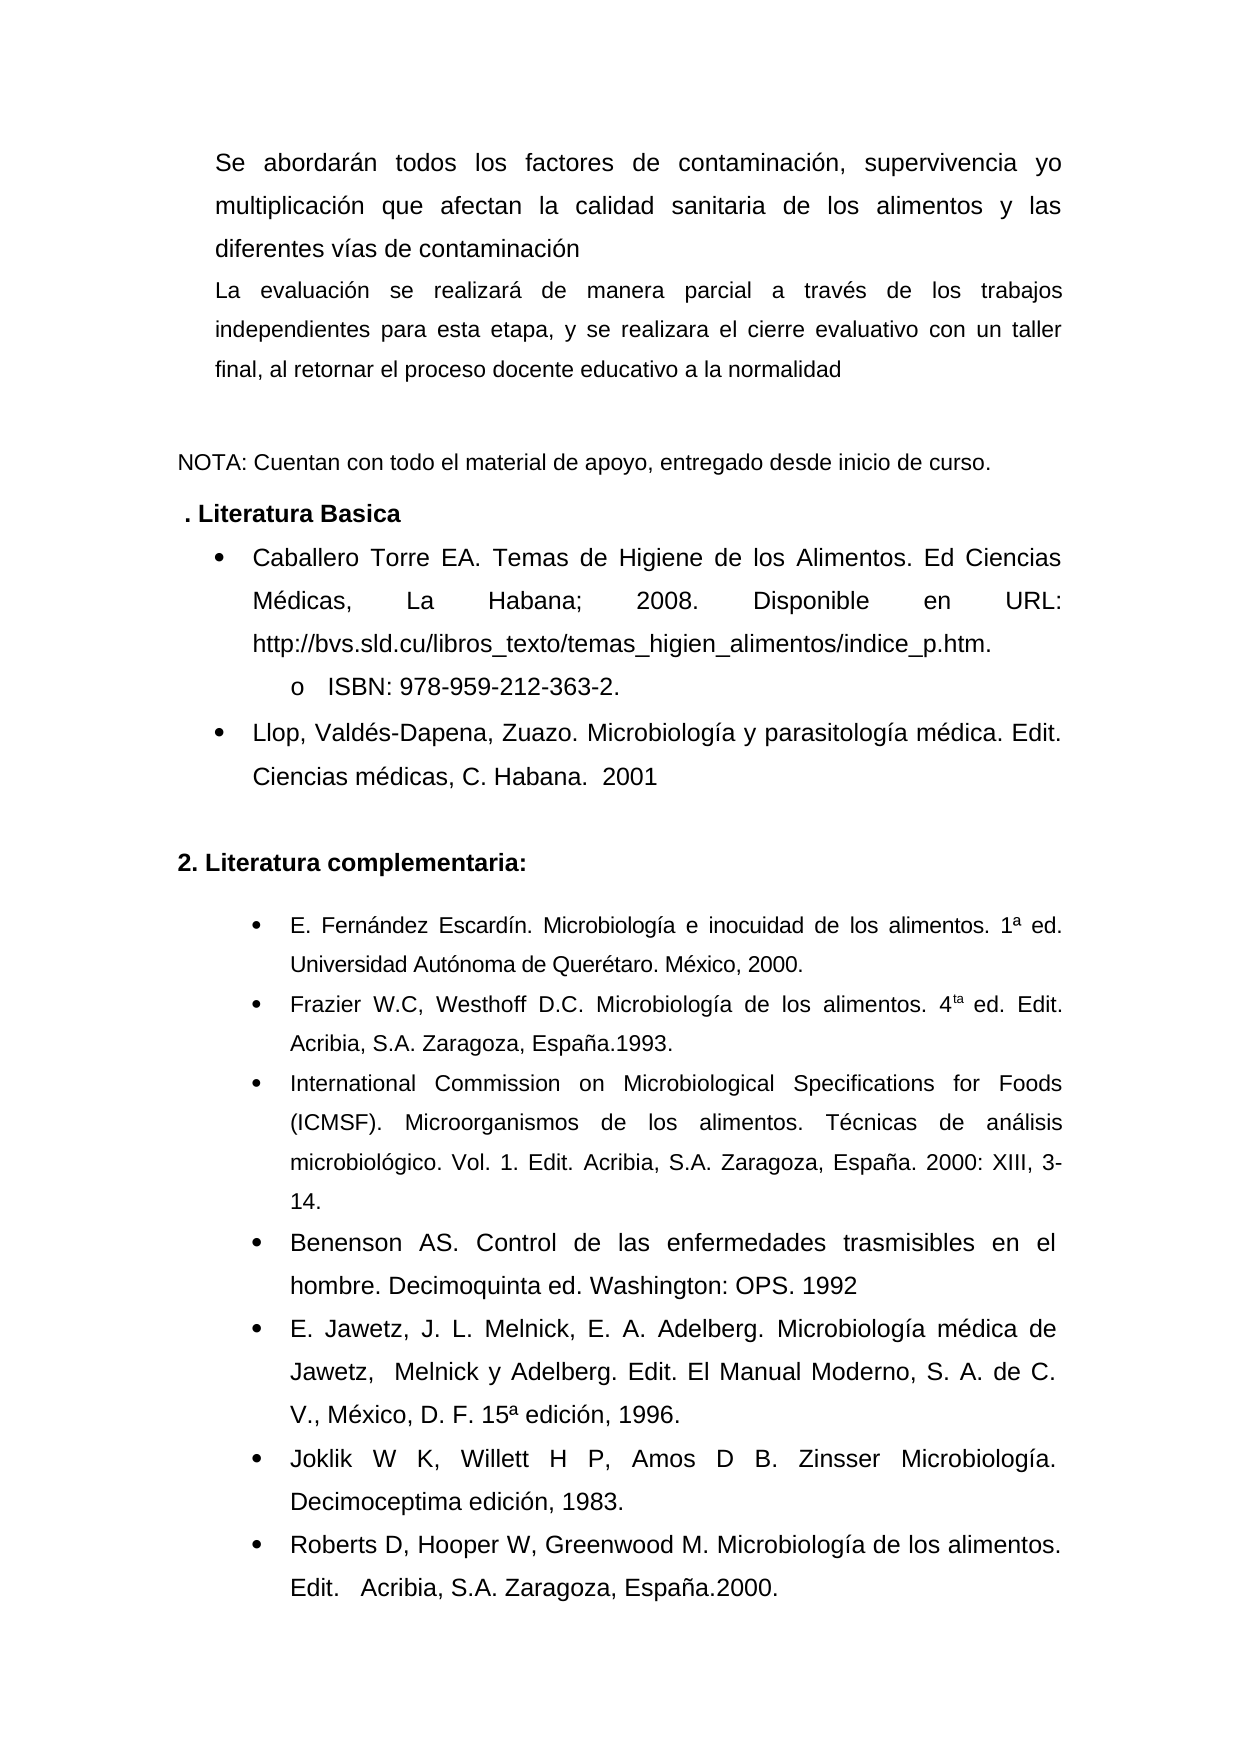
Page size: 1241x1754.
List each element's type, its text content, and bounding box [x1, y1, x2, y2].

list Llop, Valdés-Dapena, Zuazo. Microbiología y parasitología médica. Edit. Ciencias médicas, C. Habana. 2001 [215, 718, 1063, 790]
text . Literatura Basica [184, 499, 1063, 528]
text NOTA: Cuentan con todo el material de apoyo, entregado desde inicio de curso. [177, 448, 1063, 475]
list 2. Literatura complementaria: [177, 848, 1063, 877]
list International Commission on Microbiological Specifications for Foods (ICMSF). Microorganismos de los alimentos. Técnicas de análisis microbiológico. Vol. 1. Edit. Acribia, S.A. Zaragoza, España. 2000: XIII, 3-14. [252, 1070, 1063, 1214]
list E. Fernández Escardín. Microbiología e inocuidad de los alimentos. 1ª ed. Universidad Autónoma de Querétaro. México, 2000. [252, 912, 1063, 978]
list Joklik W K, Willett H P, Amos D B. Zinsser Microbiología. Decimoceptima edición, 1983. [252, 1443, 1057, 1516]
list Se abordarán todos los factores de contaminación, supervivencia yo multiplicación que afectan la calidad sanitaria de los alimentos y las diferentes vías de contaminación [215, 148, 1063, 263]
list La evaluación se realizará de manera parcial a través de los trabajos independientes para esta etapa, y se realizara el cierre evaluativo con un taller final, al retornar el proceso docente educativo a la normalidad [215, 277, 1063, 382]
list Frazier W.C, Westhoff D.C. Microbiología de los alimentos. 4ta ed. Edit. Acribia, S.A. Zaragoza, España.1993. [252, 991, 1063, 1057]
list E. Jawetz, J. L. Melnick, E. A. Adelberg. Microbiología médica de Jawetz, Melnick y Adelberg. Edit. El Manual Moderno, S. A. de C. V., México, D. F. 15ª edición, 1996. [252, 1314, 1057, 1429]
list ISBN: 978-959-212-363-2. [290, 672, 1063, 703]
list Benenson AS. Control de las enfermedades trasmisibles en el hombre. Decimoquinta ed. Washington: OPS. 1992 [252, 1228, 1057, 1300]
list Caballero Torre EA. Temas de Higiene de los Alimentos. Ed Ciencias Médicas, La Habana; 2008. Disponible en URL: http://bvs.sld.cu/libros_texto/temas_higien_alimentos/indice_p.htm. [215, 543, 1063, 658]
list Roberts D, Hooper W, Greenwood M. Microbiología de los alimentos. Edit. Acribia, S.A. Zaragoza, España.2000. [252, 1530, 1063, 1602]
